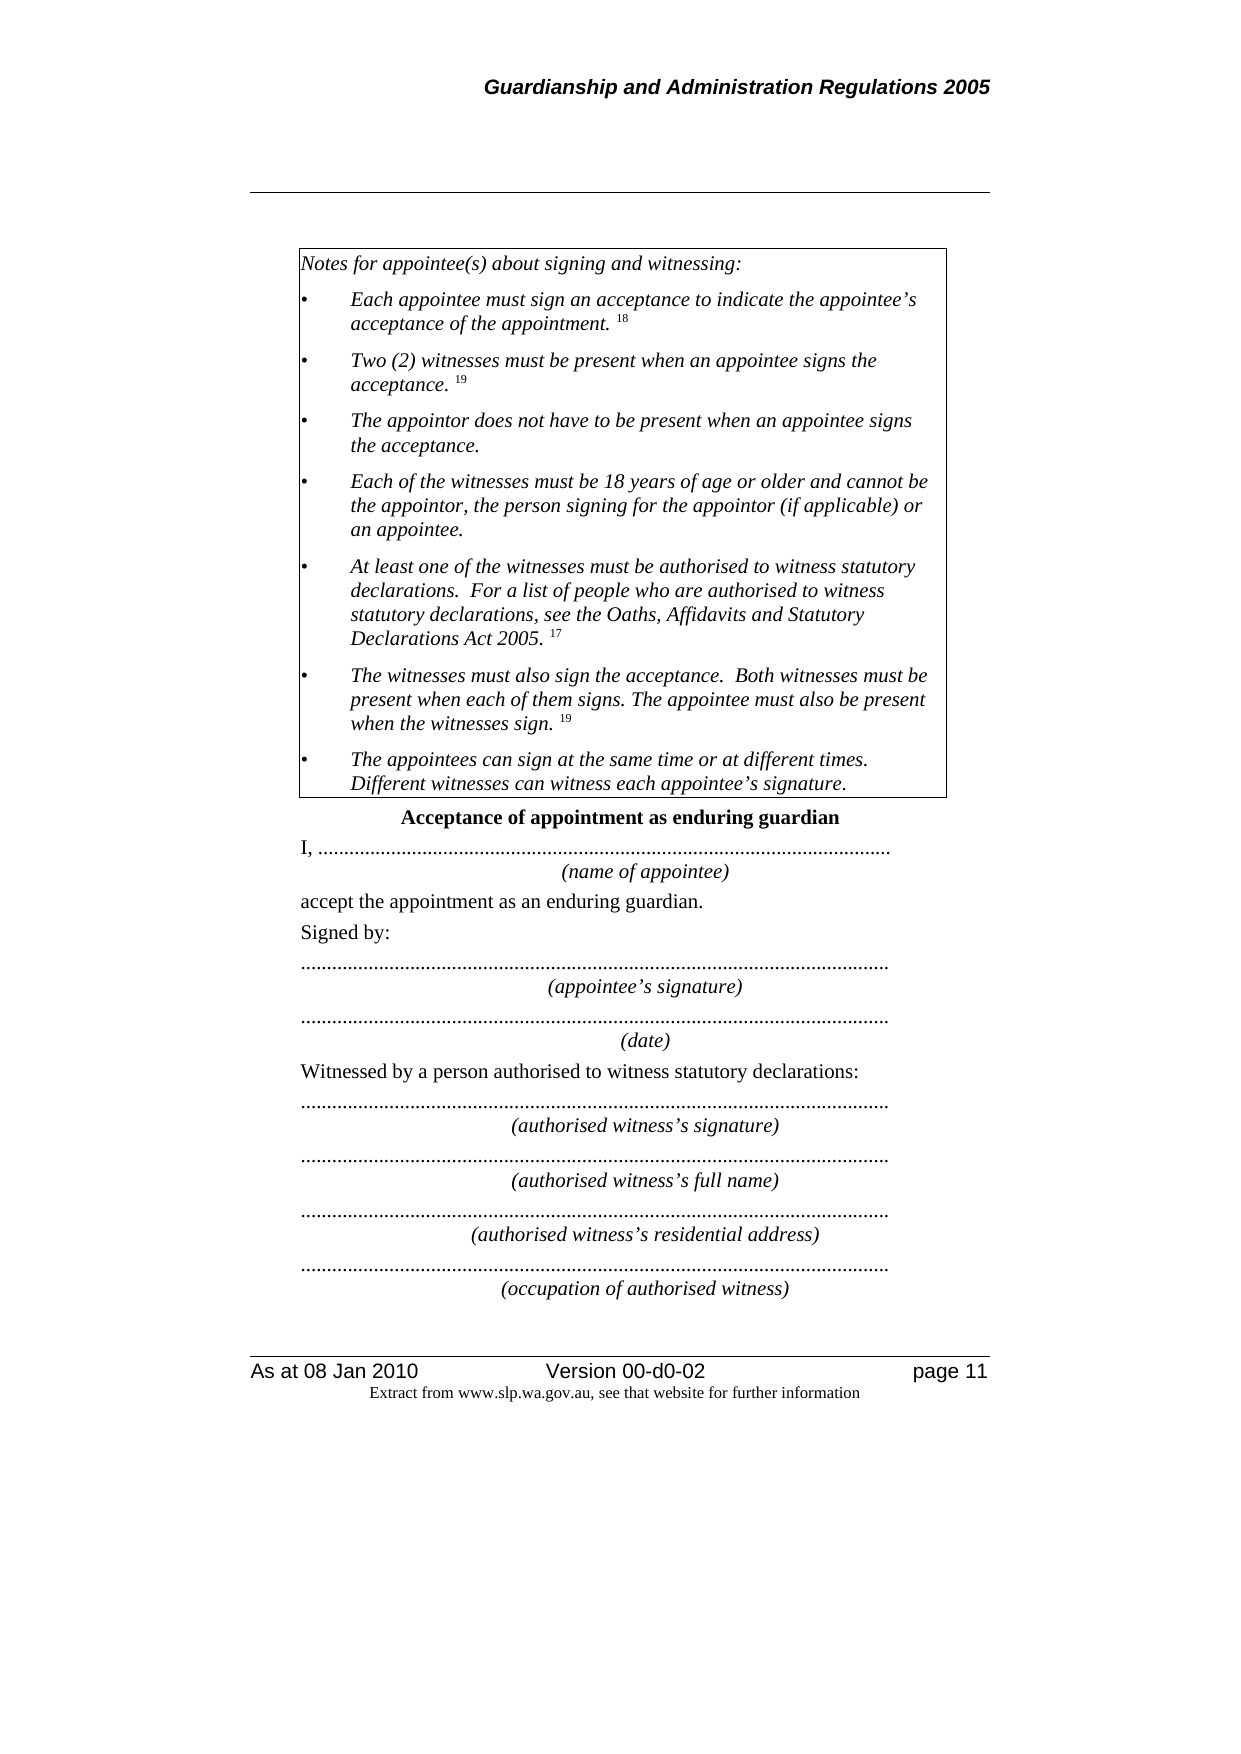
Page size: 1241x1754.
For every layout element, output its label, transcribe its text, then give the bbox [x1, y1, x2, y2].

text • The appointor does not have to be present when an appointee signs the acceptance. [300, 405, 946, 457]
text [300, 1252, 990, 1276]
text Acceptance of appointment as enduring guardian [250, 805, 990, 829]
text • The witnesses must also sign the acceptance. Both witnesses must be present when each of them signs. The appointee must also be present when the witnesses sign. 19 [300, 659, 946, 735]
text Witnessed by a person authorised to witness statutory declarations: [300, 1059, 990, 1083]
text (appointee’s signature) [301, 974, 990, 998]
text Signed by: [300, 920, 990, 944]
text ................................................................................................................. [300, 1089, 990, 1113]
text • At least one of the witnesses must be authorised to witness statutory declarations. For a list of people who are authorised to witness statutory declarations, see the Oaths, Affidavits and Statutory Declarations Act 2005. 17 [300, 551, 946, 650]
text ................................................................................................................. [300, 1004, 990, 1028]
text (authorised witness’s signature) [301, 1113, 990, 1137]
text ................................................................................................................. [300, 1198, 990, 1222]
text • Two (2) witnesses must be present when an appointee signs the acceptance. 19 [300, 345, 946, 396]
text (name of appointee) [301, 859, 990, 883]
text accept the appointment as an enduring guardian. [300, 889, 990, 913]
text Notes for appointee(s) about signing and witnessing: [300, 249, 946, 275]
text • Each of the witnesses must be 18 years of age or older and cannot be the appointor, the person signing for the appointor (if applicable) or an appointee. [300, 466, 946, 541]
text (authorised witness’s full name) [301, 1167, 990, 1192]
text I, .............................................................................................................. [300, 835, 990, 859]
text • Each appointee must sign an acceptance to indicate the appointee’s acceptance of the appointment. 18 [300, 284, 946, 335]
text ................................................................................................................. [300, 950, 990, 974]
text ................................................................................................................. [300, 1143, 990, 1167]
text • The appointees can sign at the same time or at different times. Different witnesses can witness each appointee’s signature. [300, 744, 946, 797]
text (date) [301, 1028, 990, 1052]
text (authorised witness’s residential address) [301, 1222, 990, 1246]
text (occupation of authorised witness) [301, 1276, 990, 1300]
